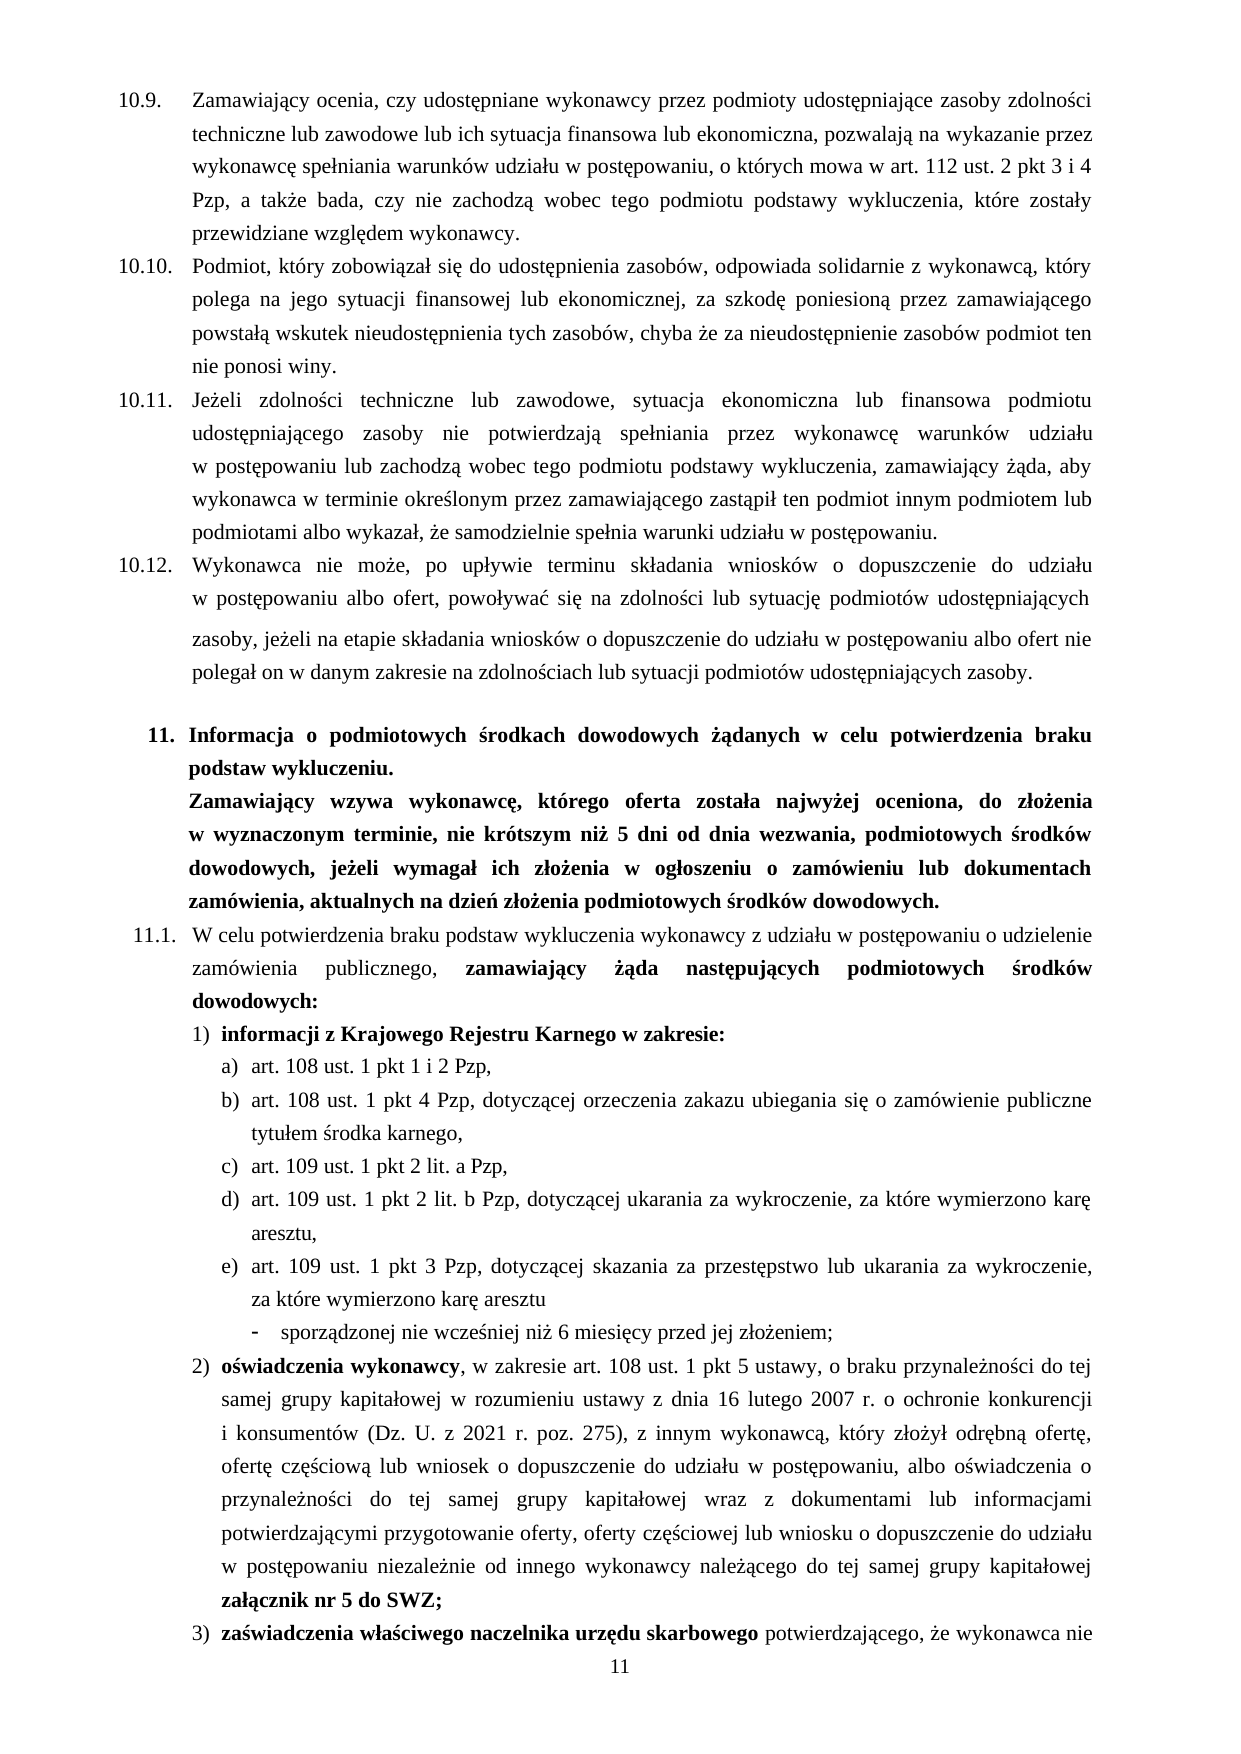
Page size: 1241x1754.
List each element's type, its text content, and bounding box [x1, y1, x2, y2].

list art. 108 ust. 1 pkt 4 Pzp, dotyczącej orzeczenia zakazu ubiegania się o zamówienie publiczne tytułem środka karnego, [221, 1087, 1093, 1145]
list W celu potwierdzenia braku podstaw wykluczenia wykonawcy z udziału w postępowaniu o udzielenie zamówienia publicznego, zamawiający żąda następujących podmiotowych środków dowodowych: [133, 922, 1093, 1014]
list Podmiot, który zobowiązał się do udostępnienia zasobów, odpowiada solidarnie z wykonawcą, który polega na jego sytuacji finansowej lub ekonomicznej, za szkodę poniesioną przez zamawiającego powstałą wskutek nieudostępnienia tych zasobów, chyba że za nieudostępnienie zasobów podmiot ten nie ponosi winy. [118, 253, 1093, 378]
list sporządzonej nie wcześniej niż 6 miesięcy przed jej złożeniem; [251, 1319, 1107, 1344]
list art. 109 ust. 1 pkt 2 lit. b Pzp, dotyczącej ukarania za wykroczenie, za które wymierzono karę aresztu, [221, 1186, 1093, 1245]
list Zamawiający ocenia, czy udostępniane wykonawcy przez podmioty udostępniające zasoby zdolności techniczne lub zawodowe lub ich sytuacja finansowa lub ekonomiczna, pozwalają na wykazanie przez wykonawcę spełniania warunków udziału w postępowaniu, o których mowa w art. 112 ust. 2 pkt 3 i 4 Pzp, a także bada, czy nie zachodzą wobec tego podmiotu podstawy wykluczenia, które zostały przewidziane względem wykonawcy. [118, 87, 1093, 245]
text Zamawiający wzywa wykonawcę, którego oferta została najwyżej oceniona, do złożenia w wyznaczonym terminie, nie krótszym niż 5 dni od dnia wezwania, podmiotowych środków dowodowych, jeżeli wymagał ich złożenia w ogłoszeniu o zamówieniu lub dokumentach zamówienia, aktualnych na dzień złożenia podmiotowych środków dowodowych. [188, 788, 1093, 913]
list Informacja o podmiotowych środkach dowodowych żądanych w celu potwierdzenia braku podstaw wykluczeniu. [147, 722, 1093, 780]
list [192, 1620, 1093, 1645]
list art. 108 ust. 1 pkt 1 i 2 Pzp, [221, 1053, 1107, 1078]
list informacji z Krajowego Rejestru Karnego w zakresie: [192, 1022, 1107, 1047]
list Jeżeli zdolności techniczne lub zawodowe, sytuacja ekonomiczna lub finansowa podmiotu udostępniającego zasoby nie potwierdzają spełniania przez wykonawcę warunków udziału w postępowaniu lub zachodzą wobec tego podmiotu podstawy wykluczenia, zamawiający żąda, aby wykonawca w terminie określonym przez zamawiającego zastąpił ten podmiot innym podmiotem lub podmiotami albo wykazał, że samodzielnie spełnia warunki udziału w postępowaniu. [118, 387, 1093, 544]
list art. 109 ust. 1 pkt 3 Pzp, dotyczącej skazania za przestępstwo lub ukarania za wykroczenie, za które wymierzono karę aresztu [221, 1253, 1093, 1311]
list art. 109 ust. 1 pkt 2 lit. a Pzp, [221, 1153, 1107, 1178]
list Wykonawca nie może, po upływie terminu składania wniosków o dopuszczenie do udziału w postępowaniu albo ofert, powoływać się na zdolności lub sytuację podmiotów udostępniających [118, 552, 1093, 611]
list oświadczenia wykonawcy, w zakresie art. 108 ust. 1 pkt 5 ustawy, o braku przynależności do tej samej grupy kapitałowej w rozumieniu ustawy z dnia 16 lutego 2007 r. o ochronie konkurencji i konsumentów (Dz. U. z 2021 r. poz. 275), z innym wykonawcą, który złożył odrębną ofertę, ofertę częściową lub wniosek o dopuszczenie do udziału w postępowaniu, albo oświadczenia o przynależności do tej samej grupy kapitałowej wraz z dokumentami lub informacjami potwierdzającymi przygotowanie oferty, oferty częściowej lub wniosku o dopuszczenie do udziału w postępowaniu niezależnie od innego wykonawcy należącego do tej samej grupy kapitałowej załącznik nr 5 do SWZ; [192, 1353, 1093, 1612]
text zasoby, jeżeli na etapie składania wniosków o dopuszczenie do udziału w postępowaniu albo ofert nie polegał on w danym zakresie na zdolnościach lub sytuacji podmiotów udostępniających zasoby. [192, 626, 1093, 684]
